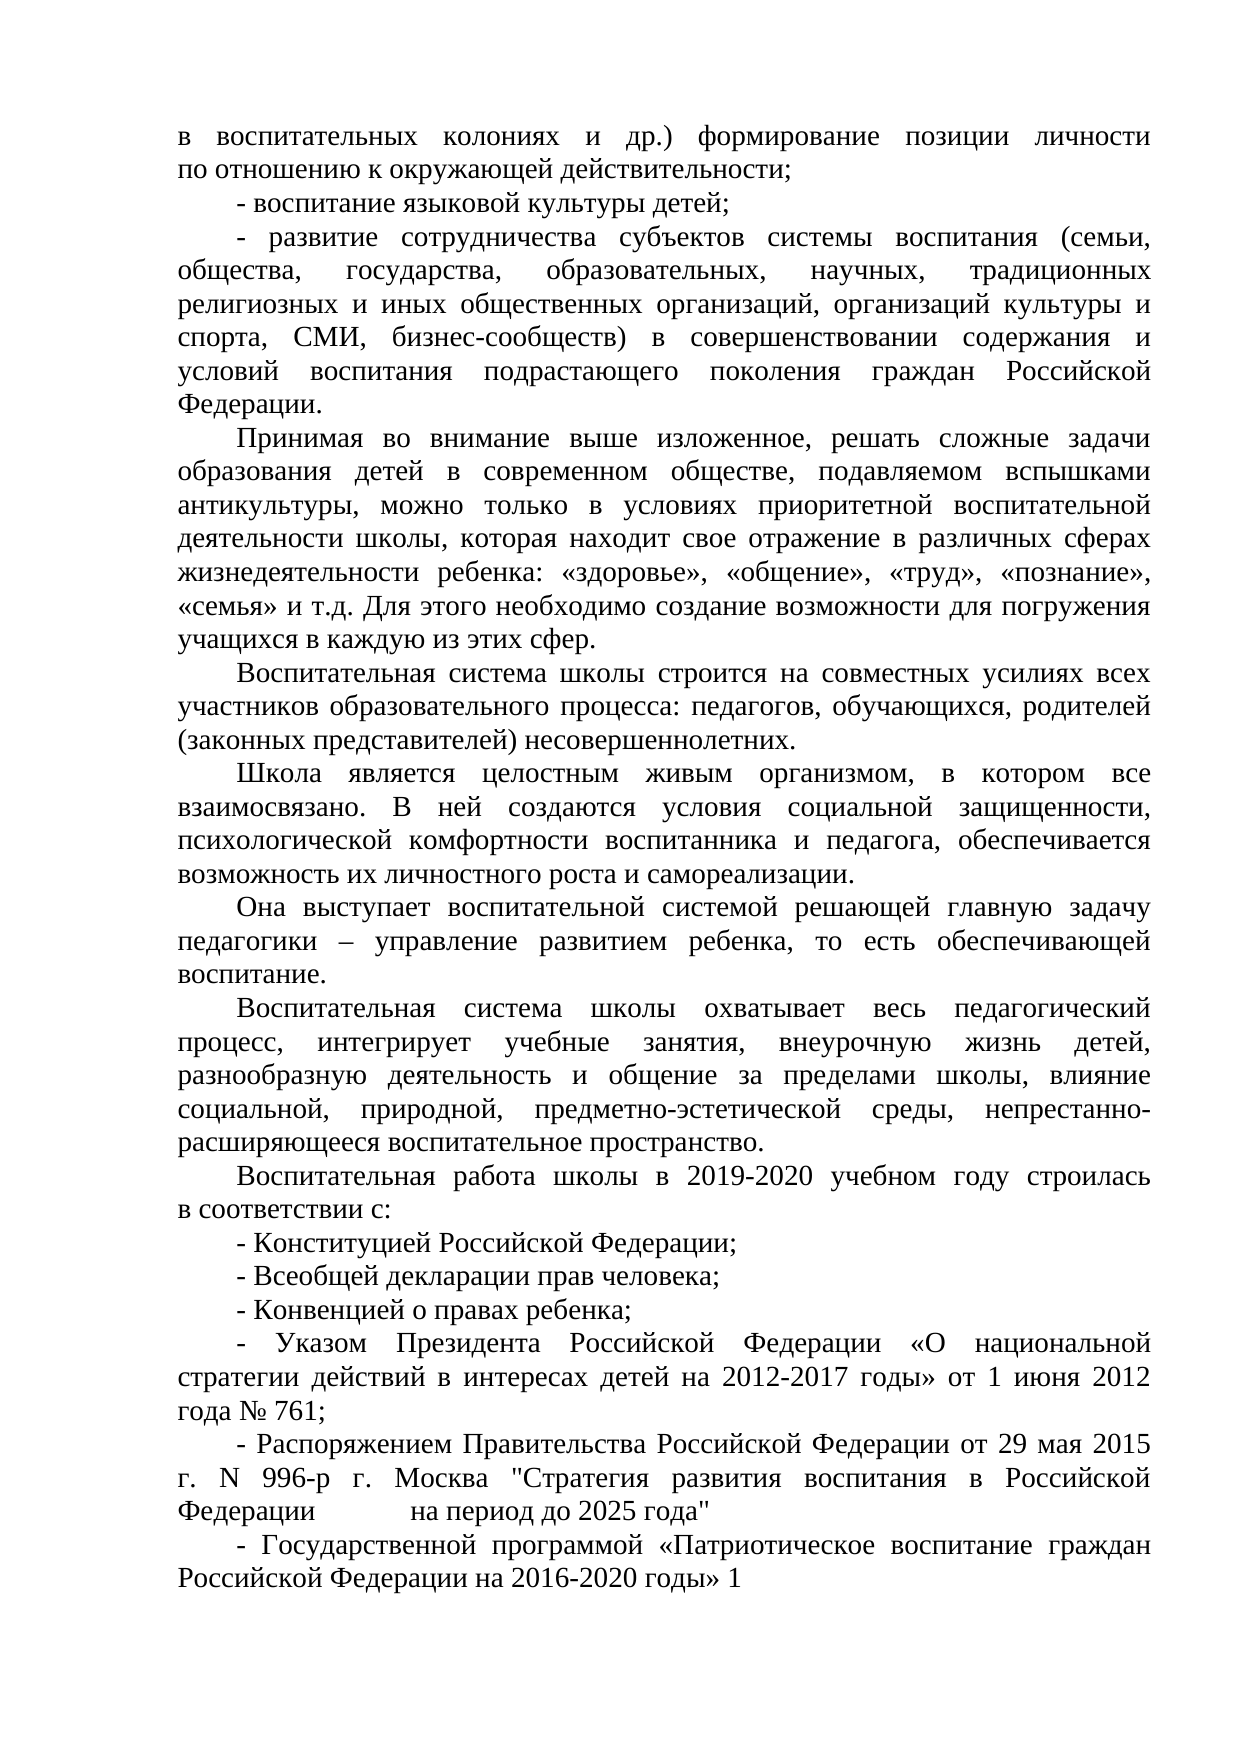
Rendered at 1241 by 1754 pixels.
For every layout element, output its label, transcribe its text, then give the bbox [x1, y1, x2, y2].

text Она выступает воспитательной системой решающей главную задачу педагогики – управление развитием ребенка, то есть обеспечивающей воспитание. [177, 889, 1152, 990]
text - воспитание языковой культуры детей; [177, 185, 1152, 219]
text - Конвенцией о правах ребенка; [177, 1292, 1152, 1326]
text - Всеобщей декларации прав человека; [177, 1258, 1152, 1292]
text Воспитательная система школы охватывает весь педагогический процесс, интегрирует учебные занятия, внеурочную жизнь детей, разнообразную деятельность и общение за пределами школы, влияние социальной, природной, предметно-эстетической среды, непрестанно-расширяющееся воспитательное пространство. [177, 990, 1152, 1158]
text - развитие сотрудничества субъектов системы воспитания (семьи, общества, государства, образовательных, научных, традиционных религиозных и иных общественных организаций, организаций культуры и спорта, СМИ, бизнес-сообществ) в совершенствовании содержания и условий воспитания подрастающего поколения граждан Российской Федерации. [177, 219, 1152, 420]
text Воспитательная система школы строится на совместных усилиях всех участников образовательного процесса: педагогов, обучающихся, родителей (законных представителей) несовершеннолетних. [177, 655, 1152, 755]
text Воспитательная работа школы в 2019-2020 учебном году строилась в соответствии с: [177, 1158, 1152, 1225]
text - Государственной программой «Патриотическое воспитание граждан Российской Федерации на 2016-2020 годы» 1 [177, 1527, 1152, 1594]
text Школа является целостным живым организмом, в котором все взаимосвязано. В ней создаются условия социальной защищенности, психологической комфортности воспитанника и педагога, обеспечивается возможность их личностного роста и самореализации. [177, 755, 1152, 889]
text - Конституцией Российской Федерации; [177, 1225, 1152, 1258]
text - Указом Президента Российской Федерации «О национальной стратегии действий в интересах детей на 2012-2017 годы» от 1 июня 2012 года № 761; [177, 1326, 1152, 1426]
text Принимая во внимание выше изложенное, решать сложные задачи образования детей в современном обществе, подавляемом вспышками антикультуры, можно только в условиях приоритетной воспитательной деятельности школы, которая находит свое отражение в различных сферах жизнедеятельности ребенка: «здоровье», «общение», «труд», «познание», «семья» и т.д. Для этого необходимо создание возможности для погружения учащихся в каждую из этих сфер. [177, 420, 1152, 655]
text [177, 118, 1152, 185]
text - Распоряжением Правительства Российской Федерации от 29 мая 2015 г. N 996-р г. Москва "Стратегия развития воспитания в Российской Федерации на период до 2025 года" [177, 1426, 1152, 1527]
